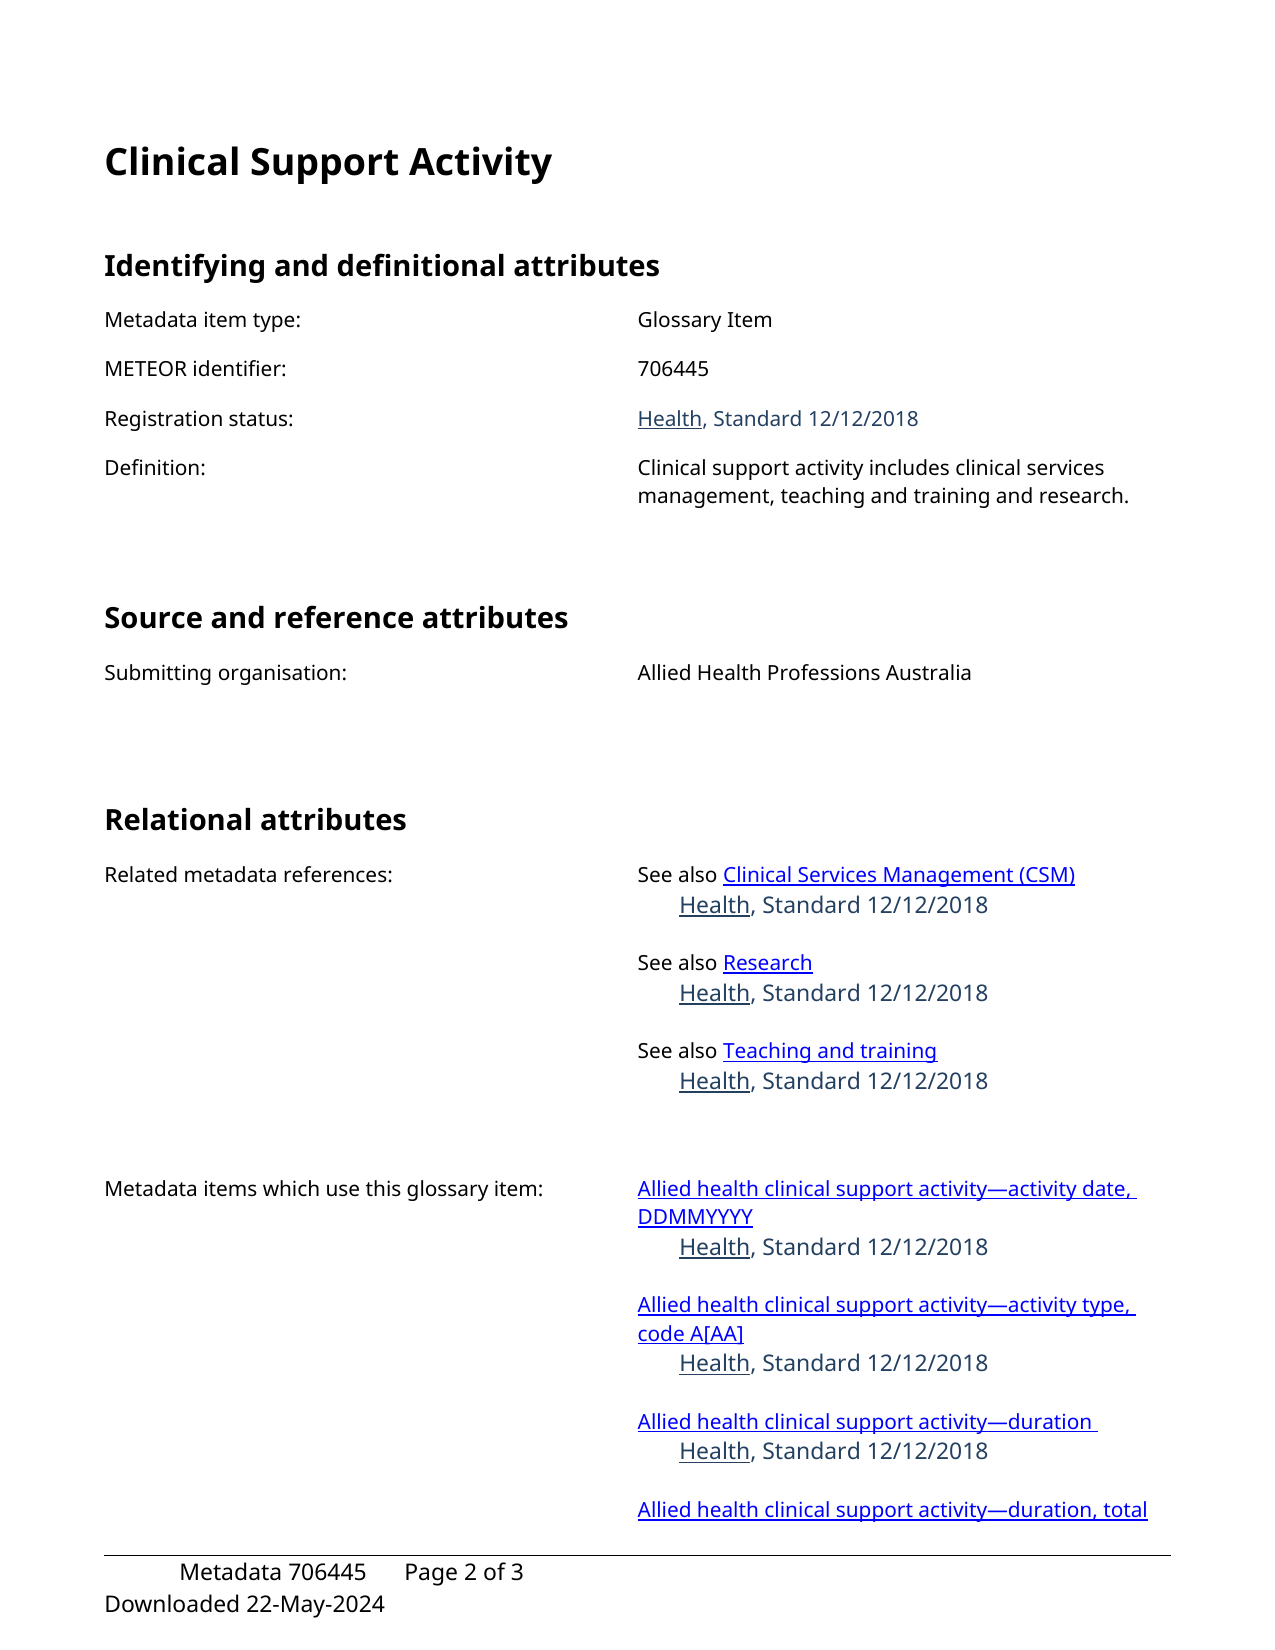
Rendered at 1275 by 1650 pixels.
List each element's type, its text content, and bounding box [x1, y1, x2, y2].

table_cell 706445 [626, 344, 1159, 393]
table_cell Health, Standard 12/12/2018 [626, 394, 1159, 443]
table_header Source and reference attributes [93, 552, 1159, 648]
table_cell Definition: [93, 443, 626, 520]
table_cell Related metadata references: [93, 850, 626, 1163]
table_cell Submitting organisation: [93, 648, 626, 754]
table_cell Metadata item type: [93, 295, 626, 344]
subtitle Clinical Support Activity [104, 135, 1171, 186]
table_cell METEOR identifier: [93, 344, 626, 393]
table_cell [93, 1163, 626, 1534]
table_cell Clinical support activity includes clinical services management, teaching and training and research. [626, 443, 1159, 520]
table_cell Allied Health Professions Australia [626, 648, 1159, 754]
table_cell Glossary Item [626, 295, 1159, 344]
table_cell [626, 1163, 1159, 1534]
table_header Identifying and definitional attributes [93, 199, 1159, 295]
table_cell Registration status: [93, 394, 626, 443]
table_cell See also Clinical Services Management (CSM) Health, Standard 12/12/2018 See also Research Health, Standard 12/12/2018 See also Teaching and training Health, Standard 12/12/2018 [626, 850, 1159, 1163]
table_cell Relational attributes [93, 754, 1159, 850]
